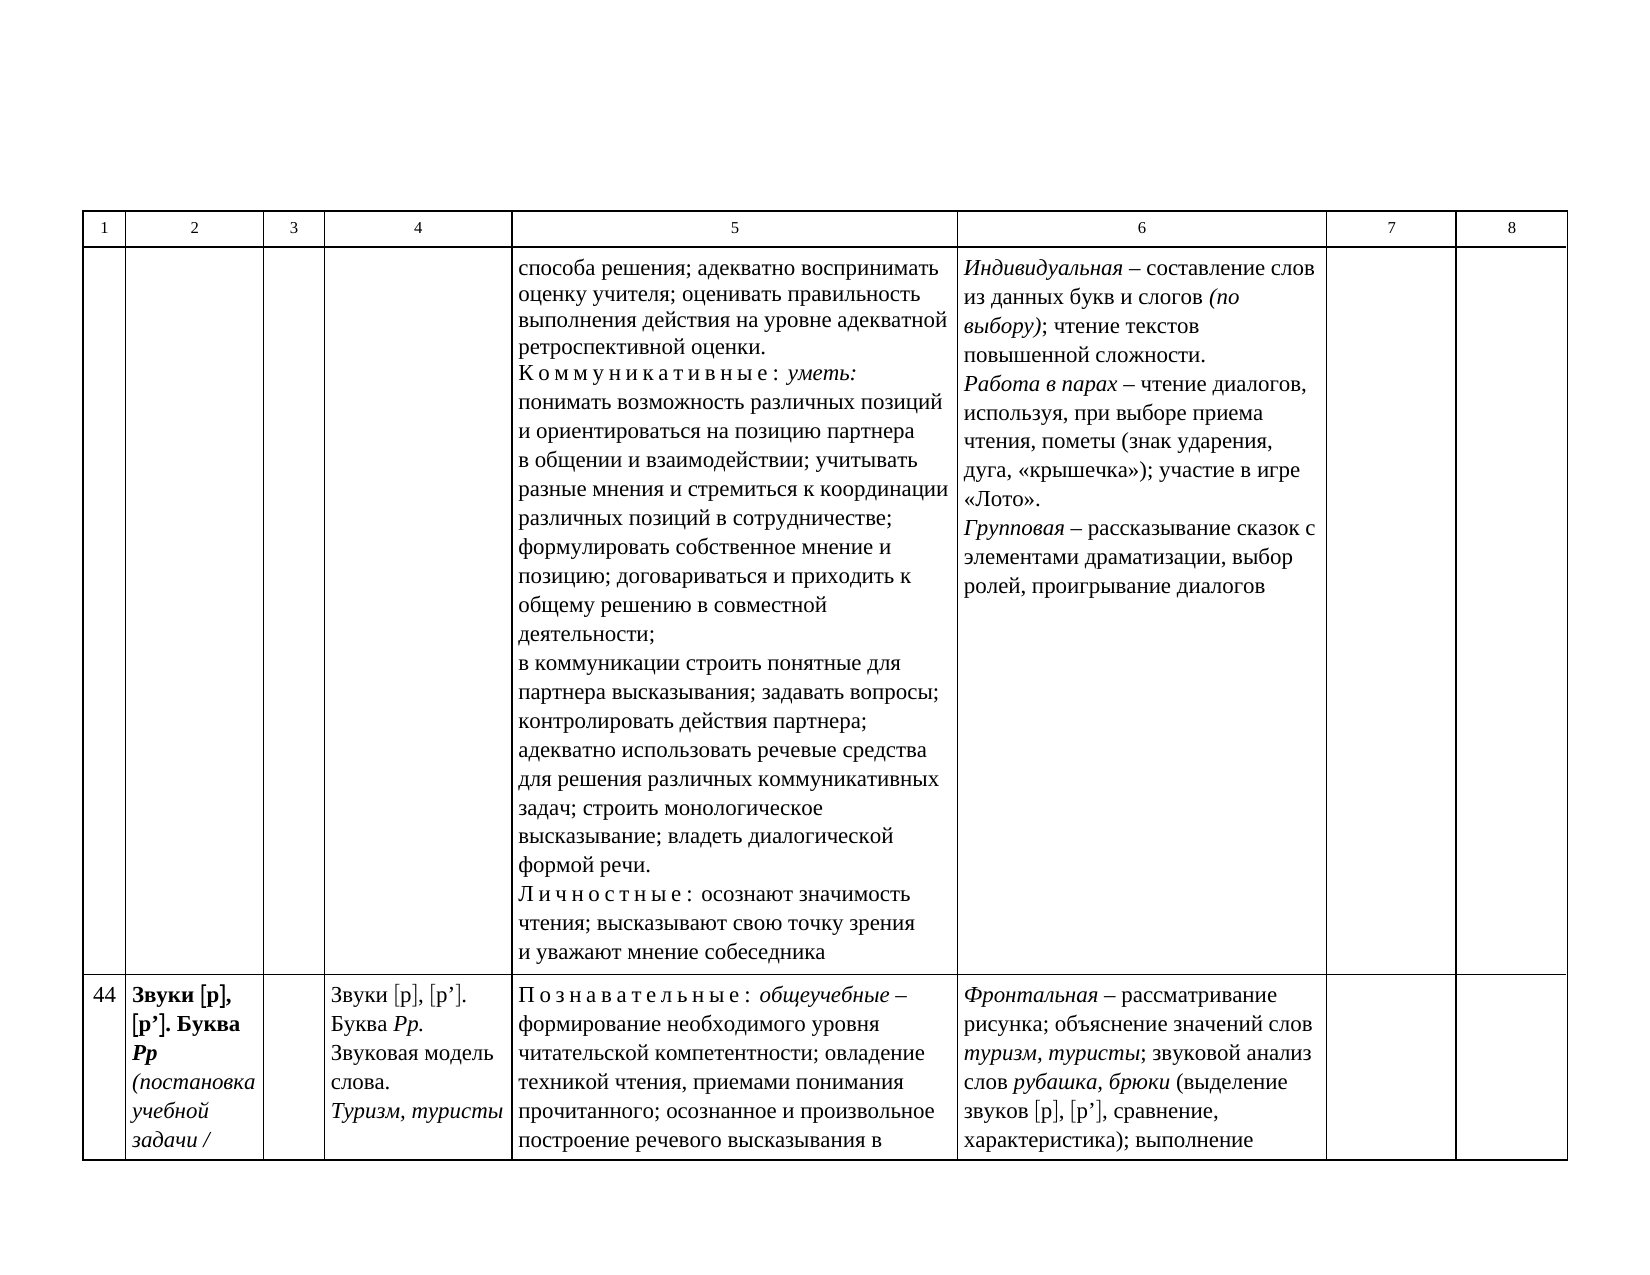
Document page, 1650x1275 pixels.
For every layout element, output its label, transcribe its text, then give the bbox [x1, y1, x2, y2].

table_header 4 [325, 212, 511, 246]
table_header 1 [84, 212, 125, 246]
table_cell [958, 975, 1326, 1159]
table_header 5 [513, 212, 957, 246]
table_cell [325, 975, 511, 1159]
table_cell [513, 975, 957, 1159]
table_header 2 [126, 212, 263, 246]
table_cell [264, 248, 324, 974]
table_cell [126, 975, 263, 1159]
table_cell [126, 248, 263, 974]
table_cell [1327, 248, 1455, 974]
table_cell [84, 248, 125, 974]
table_cell [1457, 974, 1567, 1159]
table_cell [264, 975, 324, 1159]
table_header 6 [958, 212, 1326, 246]
table_header 3 [264, 212, 324, 246]
table_header 7 [1327, 212, 1455, 246]
table_cell [1457, 246, 1567, 974]
table_header 8 [1457, 212, 1567, 246]
table_cell [1327, 975, 1455, 1159]
table_cell 44 [84, 975, 125, 1159]
table_cell [325, 248, 511, 974]
table_cell способа решения; адекватно воспринимать оценку учителя; оценивать правильность выполнения действия на уровне адекватной ретроспективной оценки. Коммуникативные: уметь: понимать возможность различных позиций и ориентироваться на позицию партнера в общении и взаимодействии; учитывать разные мнения и стремиться к координации различных позиций в сотрудничестве; формулировать собственное мнение и позицию; договариваться и приходить к общему решению в совместной деятельности; в коммуникации строить понятные для партнера высказывания; задавать вопросы; контролировать действия партнера; адекватно использовать речевые средства для решения различных коммуникативных задач; строить монологическое высказывание; владеть диалогической формой речи. Личностные: осознают значимость чтения; высказывают свою точку зрения и уважают мнение собеседника [513, 248, 957, 974]
table_cell Индивидуальная – составление слов из данных букв и слогов (по выбору); чтение текстов повышенной сложности. Работа в парах – чтение диалогов, используя, при выборе приема чтения, пометы (знак ударения, дуга, «крышечка»); участие в игре «Лото». Групповая – рассказывание сказок с элементами драматизации, выбор ролей, проигрывание диалогов [958, 248, 1326, 974]
